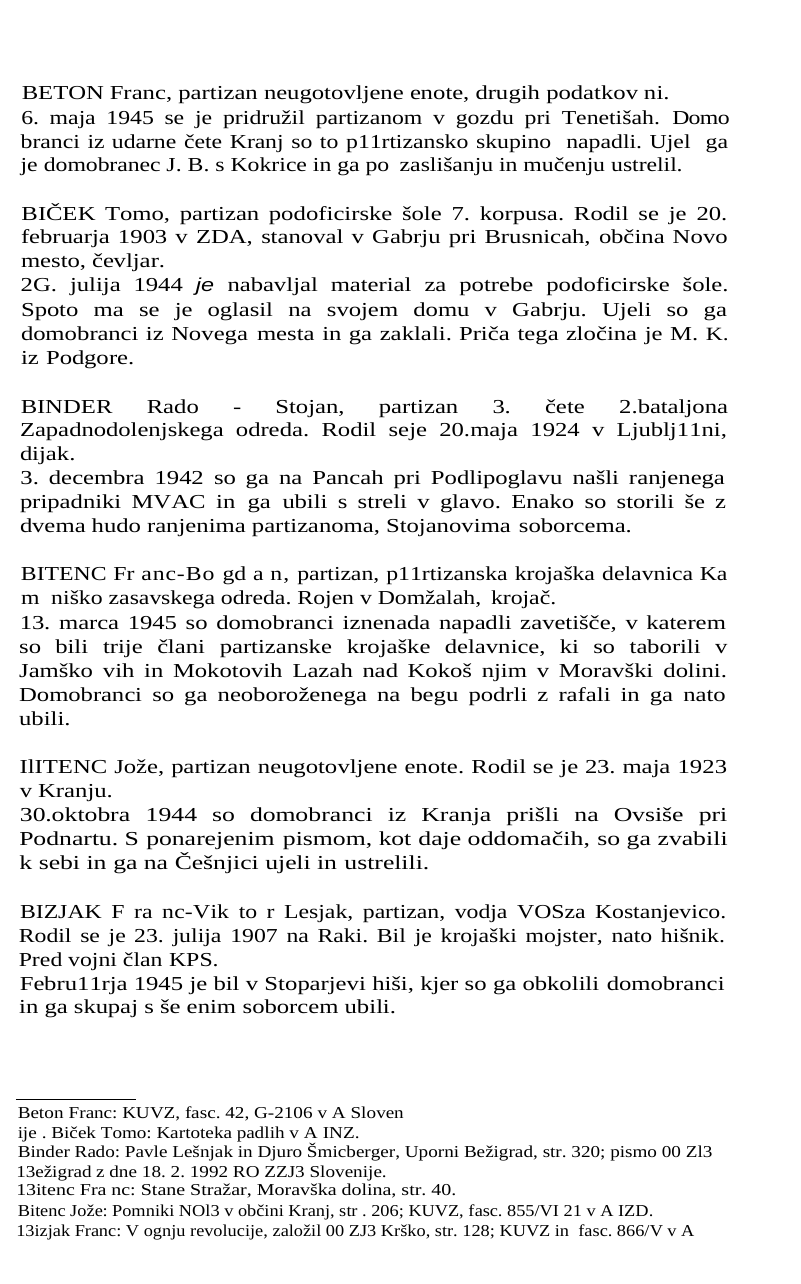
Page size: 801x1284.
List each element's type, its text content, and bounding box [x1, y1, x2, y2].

text Beton Franc: KUVZ, fasc. 42, G-2106 v A Sloven ije . Biček Tomo: Kartoteka padlih v A INZ. [18, 1098, 419, 1142]
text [16, 1220, 724, 1239]
text Bitenc Jože: Pomniki NOl3 v občini Kranj, str . 206; KUVZ, fasc. 855/VI 21 v A IZD. [18, 1200, 742, 1219]
text BINDER Rado - Stojan, partizan 3. čete 2.bataljona Zapadnodolenjskega odreda. Rodil seje 20.maja 1924 v Ljublj11ni, dijak. [20, 395, 728, 464]
text BIČEK Tomo, partizan podoficirske šole 7. korpusa. Rodil se je 20. februarja 1903 v ZDA, stanoval v Gabrju pri Brusnicah, občina Novo mesto, čevljar. [21, 202, 729, 272]
text BETON Franc, partizan neugotovljene enote, drugih podatkov ni. [22, 81, 742, 104]
text 13itenc Fra nc: Stane Stražar, Moravška dolina, str. 40. [16, 1181, 742, 1199]
text IlITENC Jože, partizan neugotovljene enote. Rodil se je 23. maja 1923 v Kranju. [19, 755, 727, 802]
text BITENC Fr anc-Bo gd a n, partizan, p11rtizanska krojaška delavnica Ka m ­ niško zasavskega odreda. Rojen v Domžalah, krojač. [21, 562, 728, 609]
text Febru11rja 1945 je bil v Stoparjevi hiši, kjer so ga obkolili domobranci in ga skupaj s še enim soborcem ubili. [19, 972, 724, 1018]
text Binder Rado: Pavle Lešnjak in Djuro Šmicberger, Uporni Bežigrad, str. 320; pismo 00 Zl3 13ežigrad z dne 18. 2. 1992 RO ZZJ3 Slovenije. [16, 1142, 742, 1181]
text 13. marca 1945 so domobranci iznenada napadli zavetišče, v katerem so bili trije člani partizanske krojaške delavnice, ki so taborili v Jamško­ vih in Mokotovih Lazah nad Kokoš njim v Moravški dolini. Domobranci so ga neoboroženega na begu podrli z rafali in ga nato ubili. [19, 611, 727, 730]
text 6. maja 1945 se je pridružil partizanom v gozdu pri Tenetišah. Domo­ branci iz udarne čete Kranj so to p11rtizansko skupino napadli. Ujel ga je domobranec J. B. s Kokrice in ga po zaslišanju in mučenju ustrelil. [20, 106, 729, 176]
text 2G. julija 1944 je nabavljal material za potrebe podoficirske šole. Spoto­ ma se je oglasil na svojem domu v Gabrju. Ujeli so ga domobranci iz Novega mesta in ga zaklali. Priča tega zločina je M. K. iz Podgore. [20, 273, 728, 369]
text 30.oktobra 1944 so domobranci iz Kranja prišli na Ovsiše pri Podnartu. S ponarejenim pismom, kot daje oddomačih, so ga zvabili k sebi in ga na Češnjici ujeli in ustrelili. [19, 803, 727, 874]
text BIZJAK F ra nc-Vik to r Lesjak, partizan, vodja VOSza Kostanjevico. Rodil se je 23. julija 1907 na Raki. Bil je krojaški mojster, nato hišnik. Pred­ vojni član KPS. [19, 900, 727, 971]
text 3. decembra 1942 so ga na Pancah pri Podlipoglavu našli ranjenega pripadniki MVAC in ga ubili s streli v glavo. Enako so storili še z dvema hudo ranjenima partizanoma, Stojanovima soborcema. [20, 466, 726, 537]
